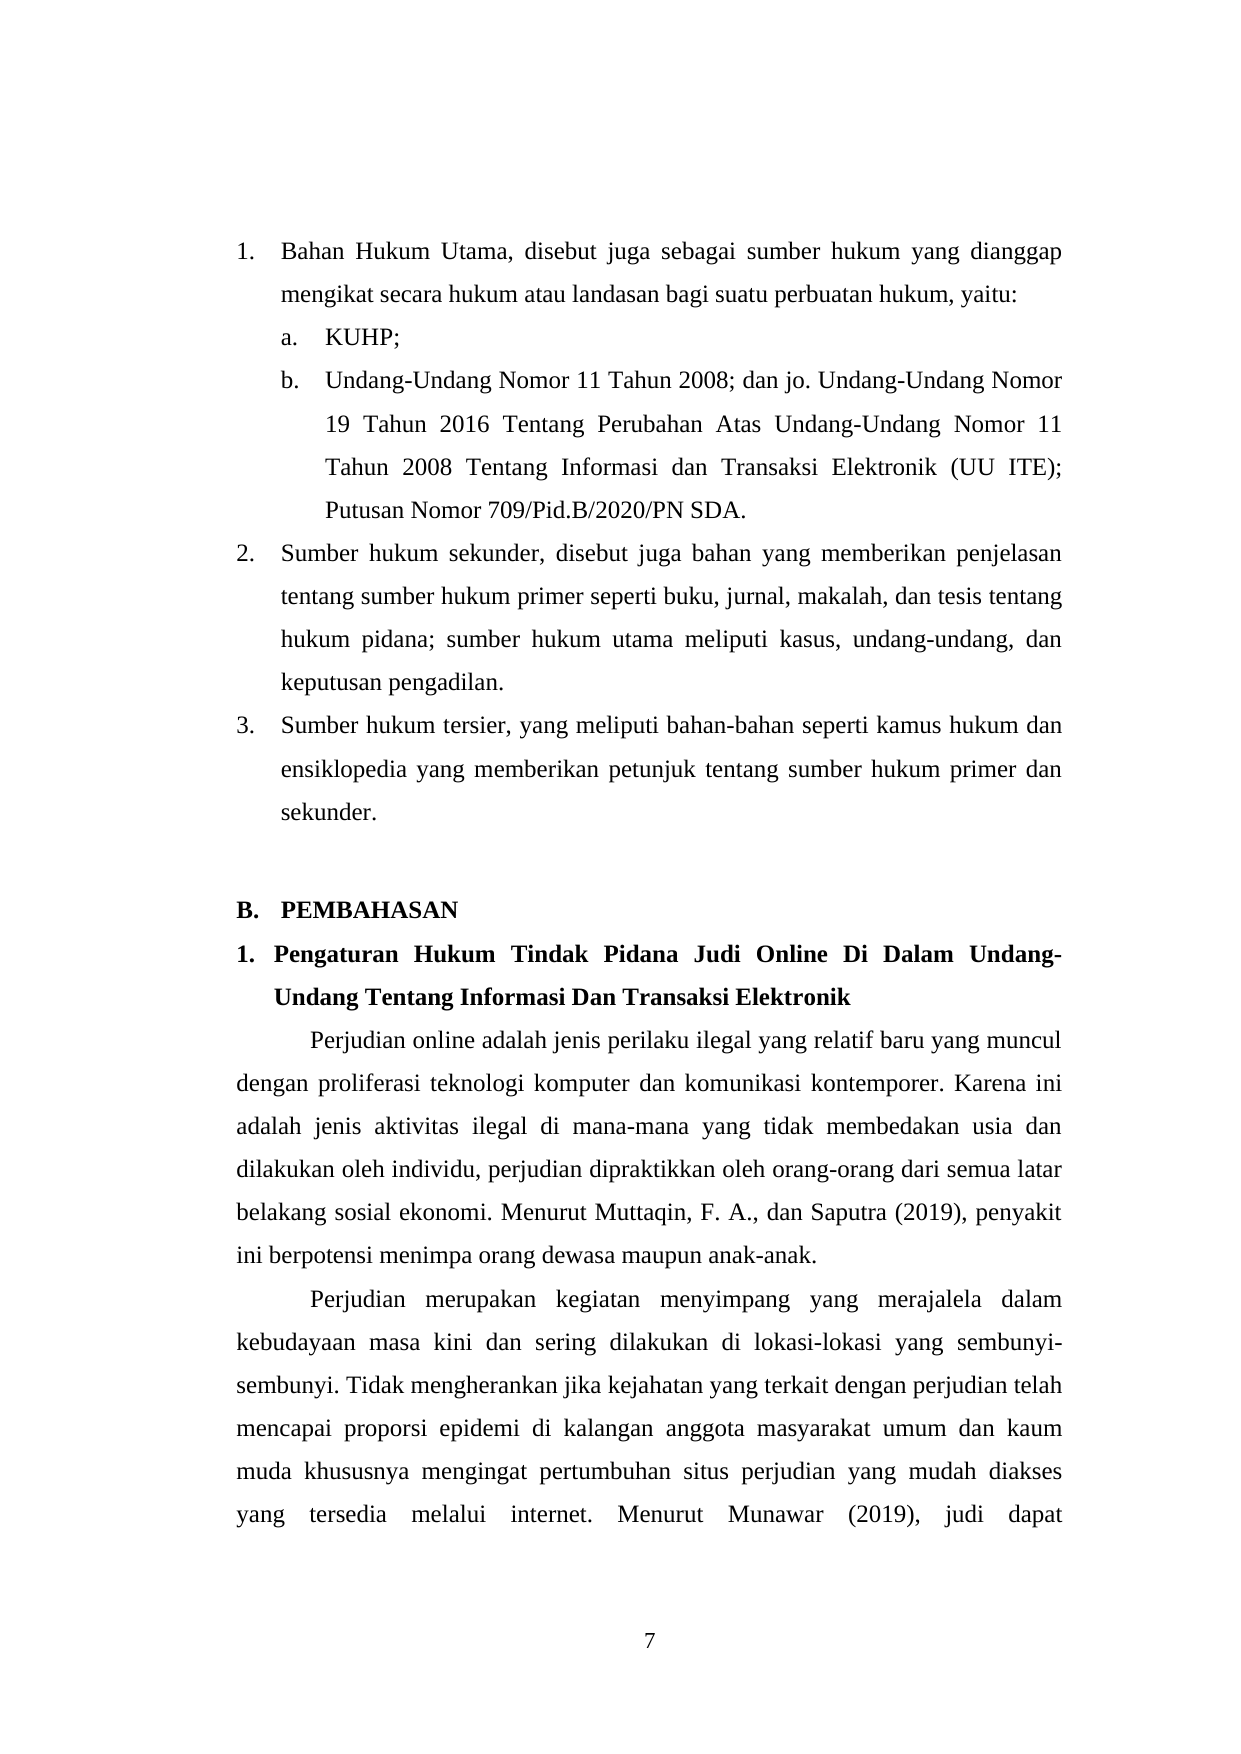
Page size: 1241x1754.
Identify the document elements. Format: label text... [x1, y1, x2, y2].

list KUHP; [281, 322, 1063, 351]
list Undang-Undang Nomor 11 Tahun 2008; dan jo. Undang-Undang Nomor 19 Tahun 2016 Tentang Perubahan Atas Undang-Undang Nomor 11 Tahun 2008 Tentang Informasi dan Transaksi Elektronik (UU ITE); Putusan Nomor 709/Pid.B/2020/PN SDA. [281, 366, 1063, 524]
list Bahan Hukum Utama, disebut juga sebagai sumber hukum yang dianggap mengikat secara hukum atau landasan bagi suatu perbuatan hukum, yaitu: [236, 236, 1063, 308]
list Sumber hukum tersier, yang meliputi bahan-bahan seperti kamus hukum dan ensiklopedia yang memberikan petunjuk tentang sumber hukum primer dan sekunder. [236, 711, 1063, 826]
list Sumber hukum sekunder, disebut juga bahan yang memberikan penjelasan tentang sumber hukum primer seperti buku, jurnal, makalah, dan tesis tentang hukum pidana; sumber hukum utama meliputi kasus, undang-undang, dan keputusan pengadilan. [236, 538, 1063, 696]
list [236, 1284, 1063, 1528]
list PEMBAHASAN [236, 896, 1063, 924]
list Pengaturan Hukum Tindak Pidana Judi Online Di Dalam Undang-Undang Tentang Informasi Dan Transaksi Elektronik [236, 939, 1063, 1011]
list Perjudian online adalah jenis perilaku ilegal yang relatif baru yang muncul dengan proliferasi teknologi komputer dan komunikasi kontemporer. Karena ini adalah jenis aktivitas ilegal di mana-mana yang tidak membedakan usia dan dilakukan oleh individu, perjudian dipraktikkan oleh orang-orang dari semua latar belakang sosial ekonomi. Menurut Muttaqin, F. A., dan Saputra (2019), penyakit ini berpotensi menimpa orang dewasa maupun anak-anak. [236, 1025, 1063, 1269]
